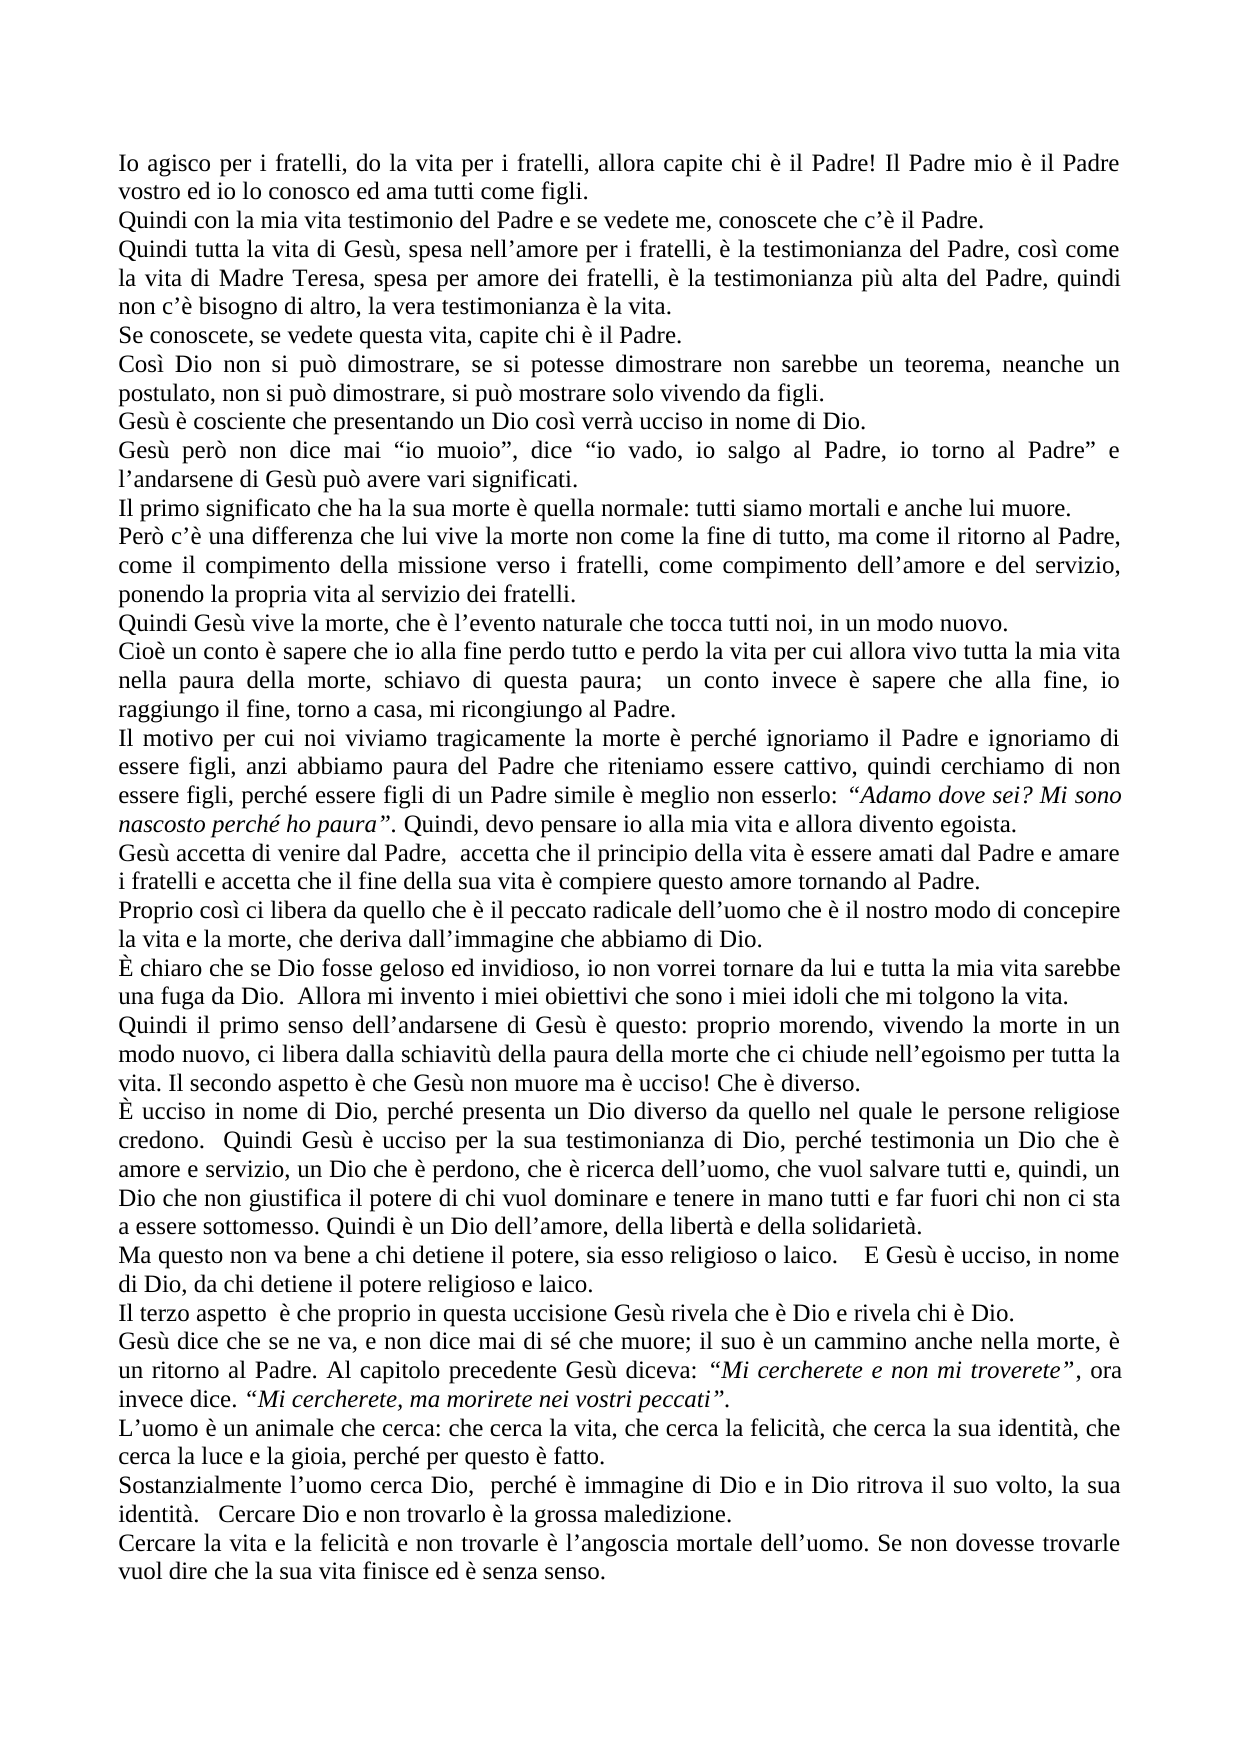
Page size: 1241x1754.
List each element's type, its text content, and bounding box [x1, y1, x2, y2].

text Gesù è cosciente che presentando un Dio così verrà ucciso in nome di Dio. [118, 406, 1122, 435]
text L’uomo è un animale che cerca: che cerca la vita, che cerca la felicità, che cerca la sua identità, che cerca la luce e la gioia, perché per questo è fatto. [118, 1413, 1122, 1470]
text Sostanzialmente l’uomo cerca Dio, perché è immagine di Dio e in Dio ritrova il suo volto, la sua identità. Cercare Dio e non trovarlo è la grossa maledizione. [118, 1470, 1122, 1528]
text Gesù però non dice mai “io muoio”, dice “io vado, io salgo al Padre, io torno al Padre” e l’andarsene di Gesù può avere vari significati. [118, 435, 1122, 493]
text Il primo significato che ha la sua morte è quella normale: tutti siamo mortali e anche lui muore. [118, 493, 1122, 521]
text Io agisco per i fratelli, do la vita per i fratelli, allora capite chi è il Padre! Il Padre mio è il Padre vostro ed io lo conosco ed ama tutti come figli. [118, 148, 1122, 205]
text Il terzo aspetto è che proprio in questa uccisione Gesù rivela che è Dio e rivela chi è Dio. [118, 1298, 1122, 1326]
text Gesù accetta di venire dal Padre, accetta che il principio della vita è essere amati dal Padre e amare i fratelli e accetta che il fine della sua vita è compiere questo amore tornando al Padre. [118, 838, 1122, 895]
text Proprio così ci libera da quello che è il peccato radicale dell’uomo che è il nostro modo di concepire la vita e la morte, che deriva dall’immagine che abbiamo di Dio. [118, 895, 1122, 953]
text È ucciso in nome di Dio, perché presenta un Dio diverso da quello nel quale le persone religiose credono. Quindi Gesù è ucciso per la sua testimonianza di Dio, perché testimonia un Dio che è amore e servizio, un Dio che è perdono, che è ricerca dell’uomo, che vuol salvare tutti e, quindi, un Dio che non giustifica il potere di chi vuol dominare e tenere in mano tutti e far fuori chi non ci sta a essere sottomesso. Quindi è un Dio dell’amore, della libertà e della solidarietà. [118, 1096, 1122, 1240]
text È chiaro che se Dio fosse geloso ed invidioso, io non vorrei tornare da lui e tutta la mia vita sarebbe una fuga da Dio. Allora mi invento i miei obiettivi che sono i miei idoli che mi tolgono la vita. [118, 953, 1122, 1010]
text Quindi tutta la vita di Gesù, spesa nell’amore per i fratelli, è la testimonianza del Padre, così come la vita di Madre Teresa, spesa per amore dei fratelli, è la testimonianza più alta del Padre, quindi non c’è bisogno di altro, la vera testimonianza è la vita. [118, 234, 1122, 320]
text Così Dio non si può dimostrare, se si potesse dimostrare non sarebbe un teorema, neanche un postulato, non si può dimostrare, si può mostrare solo vivendo da figli. [118, 349, 1122, 406]
text Però c’è una differenza che lui vive la morte non come la fine di tutto, ma come il ritorno al Padre, come il compimento della missione verso i fratelli, come compimento dell’amore e del servizio, ponendo la propria vita al servizio dei fratelli. [118, 521, 1122, 608]
text Quindi il primo senso dell’andarsene di Gesù è questo: proprio morendo, vivendo la morte in un modo nuovo, ci libera dalla schiavitù della paura della morte che ci chiude nell’egoismo per tutta la vita. Il secondo aspetto è che Gesù non muore ma è ucciso! Che è diverso. [118, 1010, 1122, 1096]
text Quindi Gesù vive la morte, che è l’evento naturale che tocca tutti noi, in un modo nuovo. [118, 608, 1122, 636]
text Se conoscete, se vedete questa vita, capite chi è il Padre. [118, 320, 1122, 349]
text Ma questo non va bene a chi detiene il potere, sia esso religioso o laico. E Gesù è ucciso, in nome di Dio, da chi detiene il potere religioso e laico. [118, 1240, 1122, 1298]
text Cioè un conto è sapere che io alla fine perdo tutto e perdo la vita per cui allora vivo tutta la mia vita nella paura della morte, schiavo di questa paura; un conto invece è sapere che alla fine, io raggiungo il fine, torno a casa, mi ricongiungo al Padre. [118, 636, 1122, 723]
text Gesù dice che se ne va, e non dice mai di sé che muore; il suo è un cammino anche nella morte, è un ritorno al Padre. Al capitolo precedente Gesù diceva: “Mi cercherete e non mi troverete”, ora invece dice. “Mi cercherete, ma morirete nei vostri peccati”. [118, 1326, 1122, 1413]
text Cercare la vita e la felicità e non trovarle è l’angoscia mortale dell’uomo. Se non dovesse trovarle vuol dire che la sua vita finisce ed è senza senso. [118, 1528, 1122, 1585]
text Quindi con la mia vita testimonio del Padre e se vedete me, conoscete che c’è il Padre. [118, 205, 1122, 234]
text Il motivo per cui noi viviamo tragicamente la morte è perché ignoriamo il Padre e ignoriamo di essere figli, anzi abbiamo paura del Padre che riteniamo essere cattivo, quindi cerchiamo di non essere figli, perché essere figli di un Padre simile è meglio non esserlo: “Adamo dove sei? Mi sono nascosto perché ho paura”. Quindi, devo pensare io alla mia vita e allora divento egoista. [118, 723, 1122, 838]
